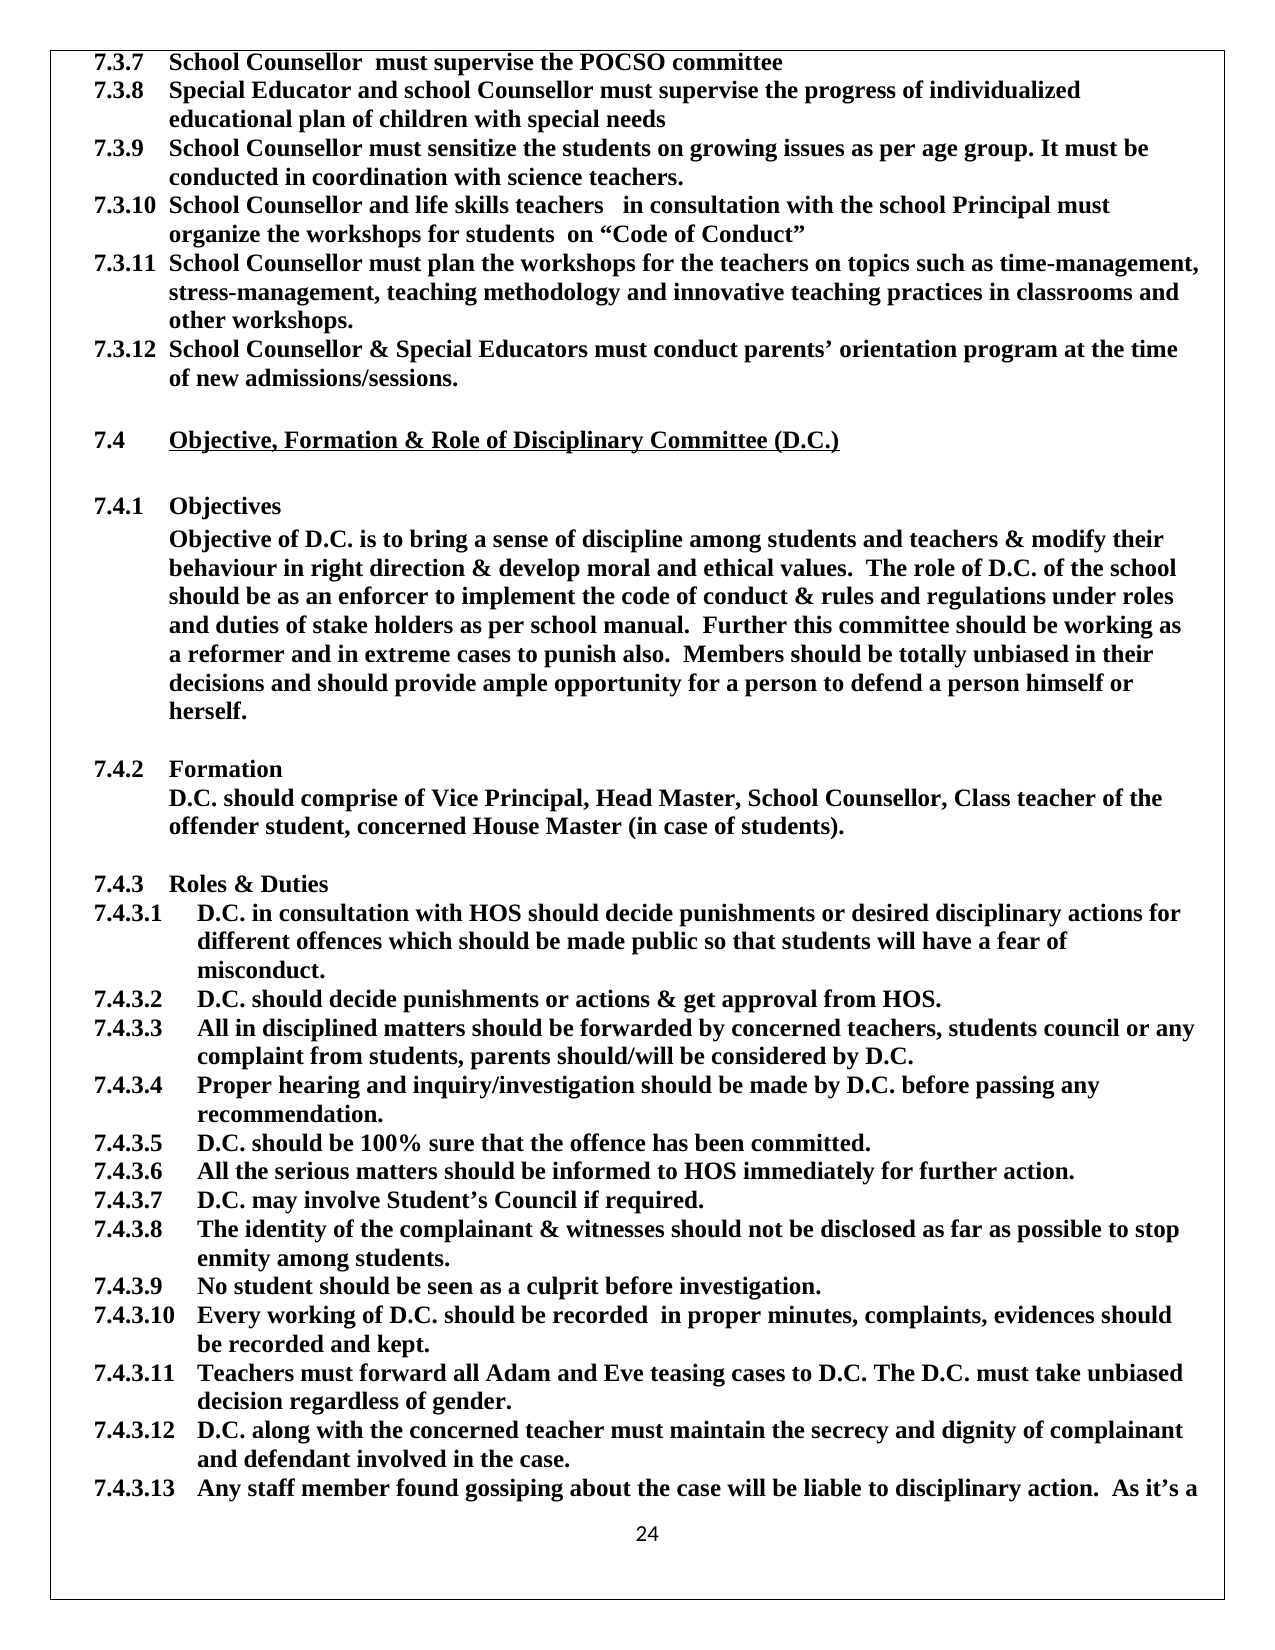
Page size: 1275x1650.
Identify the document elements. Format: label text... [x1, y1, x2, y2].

list Objectives [94, 491, 1200, 520]
list Roles & Duties [94, 869, 1200, 898]
list D.C. should be 100% sure that the offence has been committed. [94, 1128, 1200, 1156]
list School Counsellor must plan the workshops for the teachers on topics such as time-management, stress-management, teaching methodology and innovative teaching practices in classrooms and other workshops. [94, 248, 1200, 334]
list D.C. may involve Student’s Council if required. [94, 1185, 1200, 1214]
list All in disciplined matters should be forwarded by concerned teachers, students council or any complaint from students, parents should/will be considered by D.C. [94, 1013, 1200, 1070]
list Objective of D.C. is to bring a sense of discipline among students and teachers & modify their behaviour in right direction & develop moral and ethical values. The role of D.C. of the school should be as an enforcer to implement the code of conduct & rules and regulations under roles and duties of stake holders as per school manual. Further this committee should be working as a reformer and in extreme cases to punish also. Members should be totally unbiased in their decisions and should provide ample opportunity for a person to defend a person himself or herself. [169, 524, 1200, 725]
list Special Educator and school Counsellor must supervise the progress of individualized educational plan of children with special needs [94, 76, 1200, 133]
list No student should be seen as a culprit before investigation. [94, 1271, 1200, 1300]
list School Counsellor must sensitize the students on growing issues as per age group. It must be conducted in coordination with science teachers. [94, 133, 1200, 191]
text 7.4.3.10 Every working of D.C. should be recorded in proper minutes, complaints, evidences should be recorded and kept. [94, 1300, 1200, 1358]
list D.C. should comprise of Vice Principal, Head Master, School Counsellor, Class teacher of the offender student, concerned House Master (in case of students). [169, 783, 1200, 840]
text 7.4.3.13 Any staff member found gossiping about the case will be liable to disciplinary action. As it’s a [94, 1473, 1200, 1501]
text 7.4.3.11 Teachers must forward all Adam and Eve teasing cases to D.C. The D.C. must take unbiased decision regardless of gender. [94, 1358, 1200, 1415]
list Objective, Formation & Role of Disciplinary Committee (D.C.) [94, 425, 1200, 454]
list The identity of the complainant & witnesses should not be disclosed as far as possible to stop enmity among students. [94, 1214, 1200, 1271]
list School Counsellor and life skills teachers in consultation with the school Principal must organize the workshops for students on “Code of Conduct” [94, 191, 1200, 248]
list School Counsellor must supervise the POCSO committee [94, 51, 1200, 76]
text 7.4.3.12 D.C. along with the concerned teacher must maintain the secrecy and dignity of complainant and defendant involved in the case. [94, 1415, 1200, 1473]
list Proper hearing and inquiry/investigation should be made by D.C. before passing any recommendation. [94, 1070, 1200, 1128]
list D.C. in consultation with HOS should decide punishments or desired disciplinary actions for different offences which should be made public so that students will have a fear of misconduct. [94, 898, 1200, 984]
list School Counsellor & Special Educators must conduct parents’ orientation program at the time of new admissions/sessions. [94, 334, 1200, 392]
list D.C. should decide punishments or actions & get approval from HOS. [94, 984, 1200, 1013]
list All the serious matters should be informed to HOS immediately for further action. [94, 1156, 1200, 1185]
list Formation [94, 754, 1200, 783]
